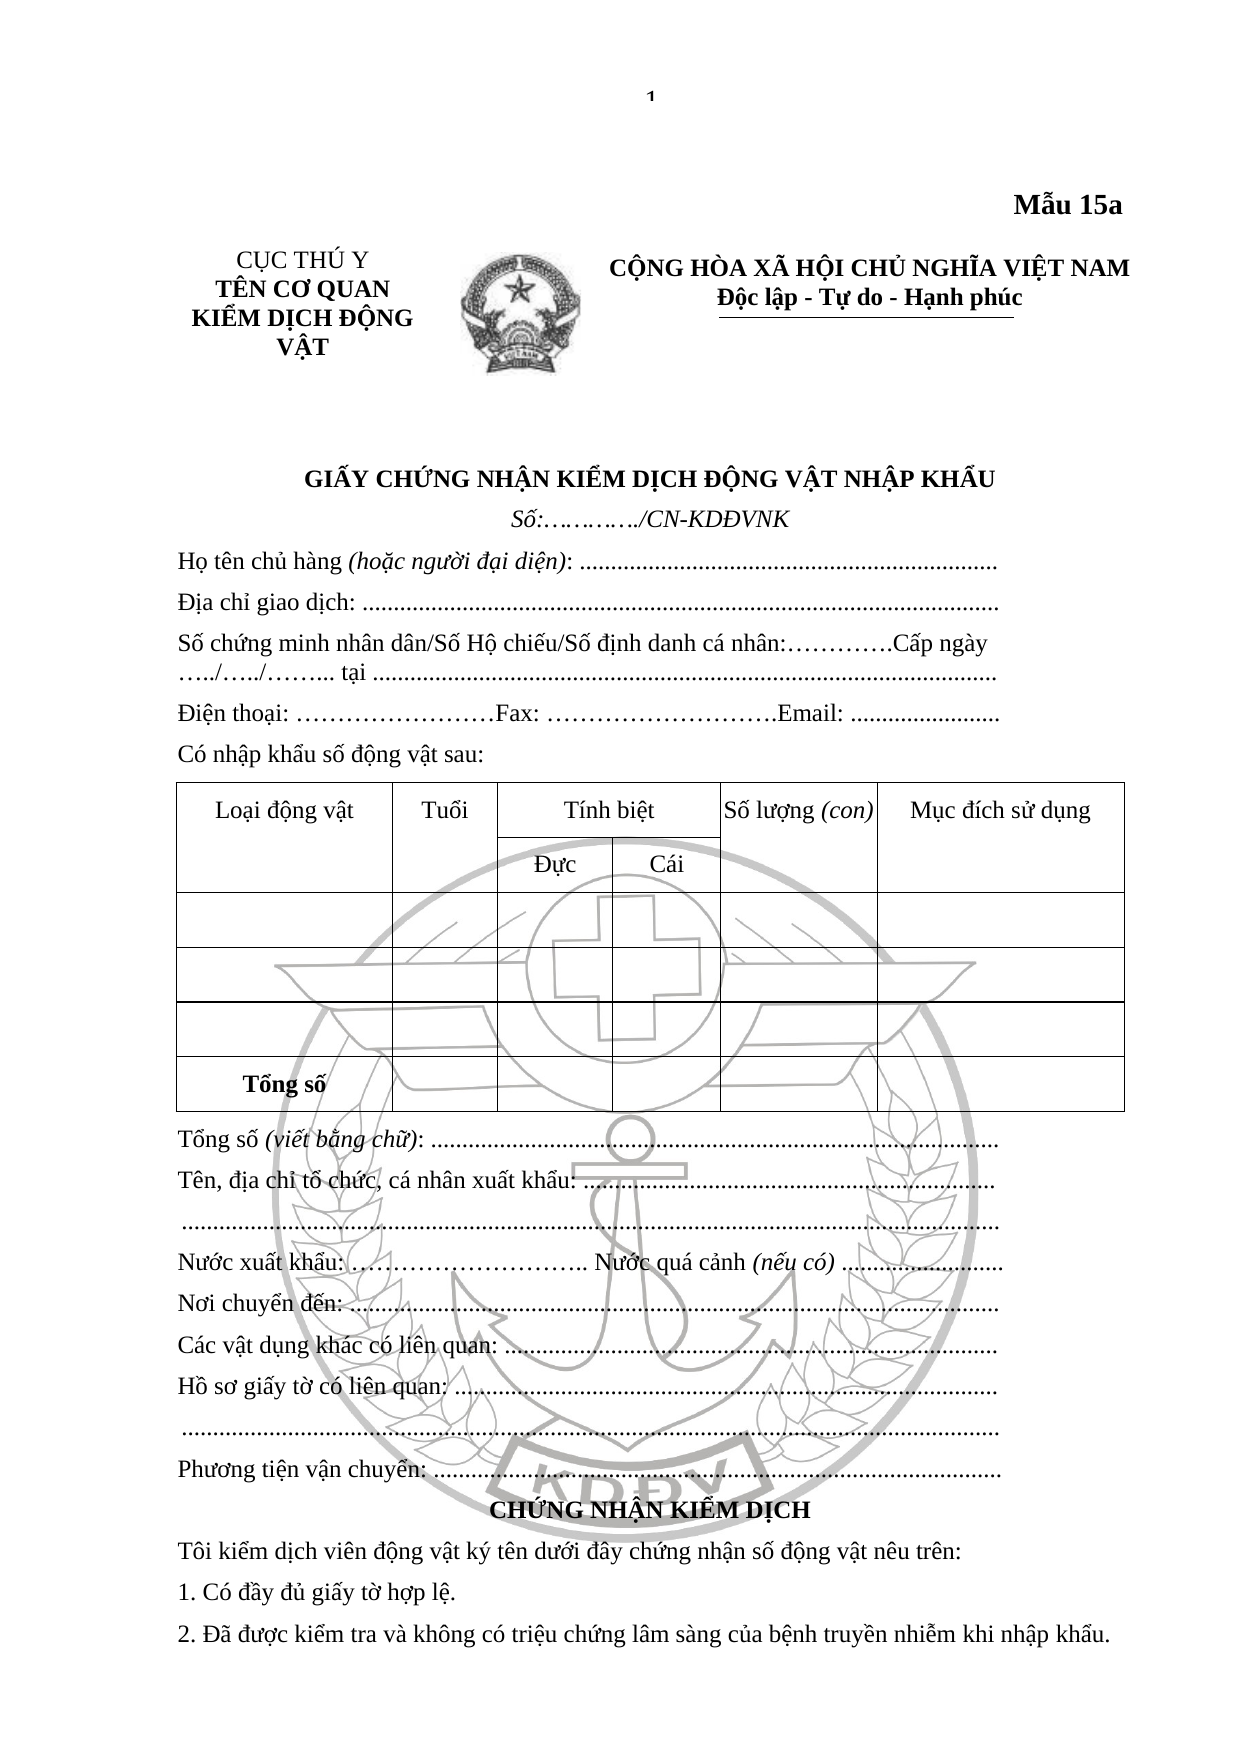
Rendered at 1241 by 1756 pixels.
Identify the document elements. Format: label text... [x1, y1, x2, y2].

table_cell [613, 893, 720, 947]
table_cell Đực [498, 838, 612, 892]
picture [271, 1482, 979, 1536]
text Số:…………./CN-KDĐVNK [302, 504, 998, 533]
table_cell [721, 948, 877, 1001]
table_cell Cái [613, 838, 720, 892]
table_cell [177, 1003, 392, 1056]
table_header Loại động vật [177, 783, 392, 892]
list Đã được kiểm tra và không có triệu chứng lâm sàng của bệnh truyền nhiễm khi nhập khẩu. [177, 1619, 1142, 1647]
text Tên, địa chỉ tổ chức, cá nhân xuất khẩu: .................................................................. [177, 1165, 1001, 1194]
table_cell [177, 948, 392, 1001]
table_cell [613, 1003, 720, 1056]
table_header Tuổi [393, 783, 497, 892]
table_cell [498, 893, 612, 947]
table_cell [721, 893, 877, 947]
text Điện thoại: ……………………Fax: ……………………….Email: ........................ Có nhập khẩu số động vật sau: [177, 698, 1002, 768]
text CỤC THÚ Y [177, 245, 428, 274]
picture [271, 1317, 979, 1330]
table_cell [498, 948, 612, 1001]
text ................................................................................................................................... [181, 1412, 1039, 1441]
table_cell [613, 1057, 720, 1111]
table_cell [393, 1003, 497, 1056]
text Độc lập - Tự do - Hạnh phúc [607, 282, 1132, 310]
table_cell [721, 1057, 877, 1111]
table_cell [393, 893, 497, 947]
table_cell [177, 893, 392, 947]
text …../…../……... tại .................................................................................................... [177, 657, 1002, 686]
text Các vật dụng khác có liên quan: ............................................................................... [177, 1330, 1002, 1359]
table_header Mục đích sử dụng [878, 783, 1124, 892]
text Họ tên chủ hàng (hoặc người đại diện): ................................................................... Địa chỉ giao dịch: ...................................................................................................... [177, 546, 1001, 616]
table_cell [498, 1003, 612, 1056]
table_cell [878, 893, 1124, 947]
text CỘNG HÒA XÃ HỘI CHỦ NGHĨA VIỆT NAM [607, 253, 1132, 282]
table_header Tính biệt [498, 783, 720, 837]
table_cell [393, 948, 497, 1001]
picture [271, 1112, 979, 1124]
picture [460, 252, 582, 376]
picture [271, 1194, 979, 1206]
list Có đầy đủ giấy tờ hợp lệ. [175, 1577, 1142, 1606]
text CHỨNG NHẬN KIỂM DỊCH [489, 1496, 1001, 1524]
subtitle Mẫu 15a [164, 187, 1123, 221]
table_cell [878, 1057, 1124, 1111]
picture [271, 1441, 979, 1454]
text Số chứng minh nhân dân/Số Hộ chiếu/Số định danh cá nhân:………….Cấp ngày [177, 628, 1001, 657]
text Phương tiện vận chuyển: ........................................................................................... [177, 1454, 1039, 1482]
text ................................................................................................................................... [181, 1206, 1039, 1235]
text Hồ sơ giấy tờ có liên quan: ....................................................................................... [177, 1371, 1039, 1400]
text Nước xuất khẩu: ……………………….. Nước quá cảnh (nếu có) .......................... Nơi chuyển đến: ........................................................................................................ [177, 1247, 1039, 1317]
picture [271, 1400, 979, 1412]
table_cell [393, 1057, 497, 1111]
table_cell [498, 1057, 612, 1111]
table_cell [878, 1003, 1124, 1056]
table_cell Tổng số [177, 1057, 392, 1111]
text TÊN CƠ QUAN KIỂM DỊCH ĐỘNG VẬT [177, 274, 428, 361]
text Tôi kiểm dịch viên động vật ký tên dưới đây chứng nhận số động vật nêu trên: [177, 1536, 1001, 1565]
picture [271, 1359, 979, 1371]
table_cell [721, 1003, 877, 1056]
text GIẤY CHỨNG NHẬN KIỂM DỊCH ĐỘNG VẬT NHẬP KHẨU [302, 464, 998, 492]
picture [271, 1152, 979, 1165]
table_cell [613, 948, 720, 1001]
picture [271, 1235, 979, 1247]
table_header Số lượng (con) [721, 783, 877, 892]
text Tổng số (viết bằng chữ): ........................................................................................... [177, 1124, 1039, 1152]
table_cell [878, 948, 1124, 1001]
